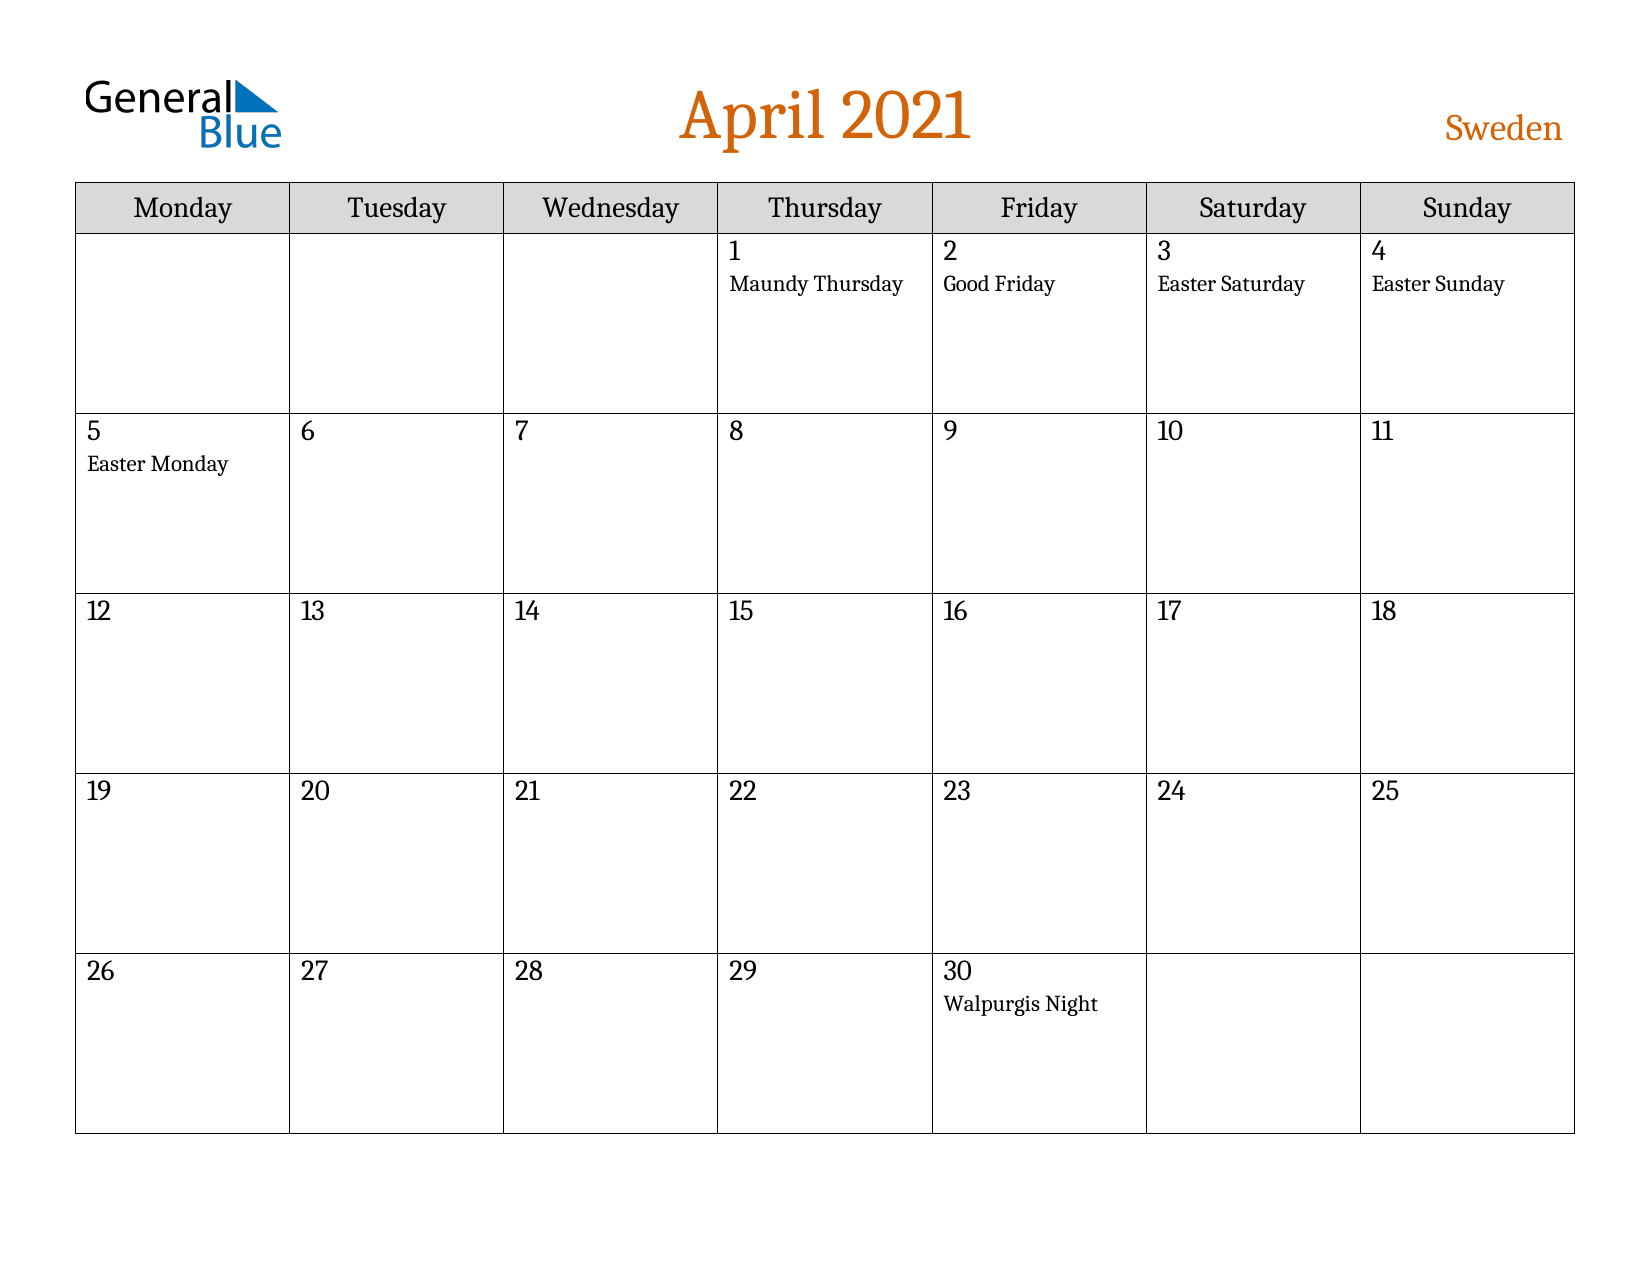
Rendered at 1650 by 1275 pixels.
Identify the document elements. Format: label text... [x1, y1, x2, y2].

table_cell 27 [290, 954, 503, 990]
table_cell [718, 630, 932, 773]
table_cell 7 [504, 414, 717, 450]
table_cell Monday [76, 183, 289, 233]
table_cell 26 [76, 954, 289, 990]
table_cell 18 [1361, 594, 1574, 630]
table_cell 2 [933, 234, 1146, 270]
table_header April 2021 [504, 75, 1146, 182]
table_cell 20 [290, 774, 503, 810]
table_cell 30 [933, 954, 1146, 990]
table_cell 11 [1361, 414, 1574, 450]
table_cell [1147, 954, 1360, 990]
table_cell [1361, 810, 1574, 953]
table_cell [290, 630, 503, 773]
table_cell Good Friday [933, 270, 1146, 413]
table_cell [933, 810, 1146, 953]
table_cell 10 [1147, 414, 1360, 450]
table_cell [504, 270, 717, 413]
table_cell 19 [76, 774, 289, 810]
table_cell [1361, 990, 1574, 1133]
table_cell 3 [1147, 234, 1360, 270]
table_cell [290, 234, 503, 270]
table_cell 16 [933, 594, 1146, 630]
table_cell 15 [718, 594, 932, 630]
table_cell [718, 450, 932, 593]
table_cell Sunday [1361, 183, 1574, 233]
table_cell Easter Saturday [1147, 270, 1360, 413]
table_cell [1147, 630, 1360, 773]
table_cell [718, 810, 932, 953]
table_cell [1147, 450, 1360, 593]
table_cell [1361, 954, 1574, 990]
table_cell [1361, 630, 1574, 773]
table_cell [76, 990, 289, 1133]
table_cell [504, 450, 717, 593]
table_cell 17 [1147, 594, 1360, 630]
table_cell 6 [290, 414, 503, 450]
table_cell [76, 270, 289, 413]
table_cell 24 [1147, 774, 1360, 810]
table_cell [76, 630, 289, 773]
table_cell [504, 810, 717, 953]
table_cell 5 [76, 414, 289, 450]
table_cell [1147, 810, 1360, 953]
table_cell 1 [718, 234, 932, 270]
table_cell [933, 450, 1146, 593]
table_cell Saturday [1147, 183, 1360, 233]
table_cell [1361, 450, 1574, 593]
table_cell [1147, 990, 1360, 1133]
table_cell 14 [504, 594, 717, 630]
table_cell Tuesday [290, 183, 503, 233]
table_cell [504, 990, 717, 1133]
table_cell Easter Monday [76, 450, 289, 593]
table_cell [76, 234, 289, 270]
table_cell 22 [718, 774, 932, 810]
table_cell 8 [718, 414, 932, 450]
table_cell 4 [1361, 234, 1574, 270]
table_cell 13 [290, 594, 503, 630]
picture [86, 80, 281, 148]
table_cell 29 [718, 954, 932, 990]
table_cell 9 [933, 414, 1146, 450]
table_cell [933, 630, 1146, 773]
table_cell [290, 810, 503, 953]
table_cell Maundy Thursday [718, 270, 932, 413]
table_cell [504, 630, 717, 773]
table_cell [76, 810, 289, 953]
table_cell [504, 234, 717, 270]
table_header Sweden [1146, 75, 1574, 182]
table_cell 25 [1361, 774, 1574, 810]
table_cell Easter Sunday [1361, 270, 1574, 413]
table_cell 23 [933, 774, 1146, 810]
table_cell Thursday [718, 183, 932, 233]
table_cell [718, 990, 932, 1133]
table_cell [290, 990, 503, 1133]
table_cell 28 [504, 954, 717, 990]
table_cell 12 [76, 594, 289, 630]
table_cell 21 [504, 774, 717, 810]
table_cell [290, 450, 503, 593]
table_cell [290, 270, 503, 413]
table_cell Friday [933, 183, 1146, 233]
table_header [76, 75, 503, 182]
table_cell Walpurgis Night [933, 990, 1146, 1133]
table_cell Wednesday [504, 183, 717, 233]
